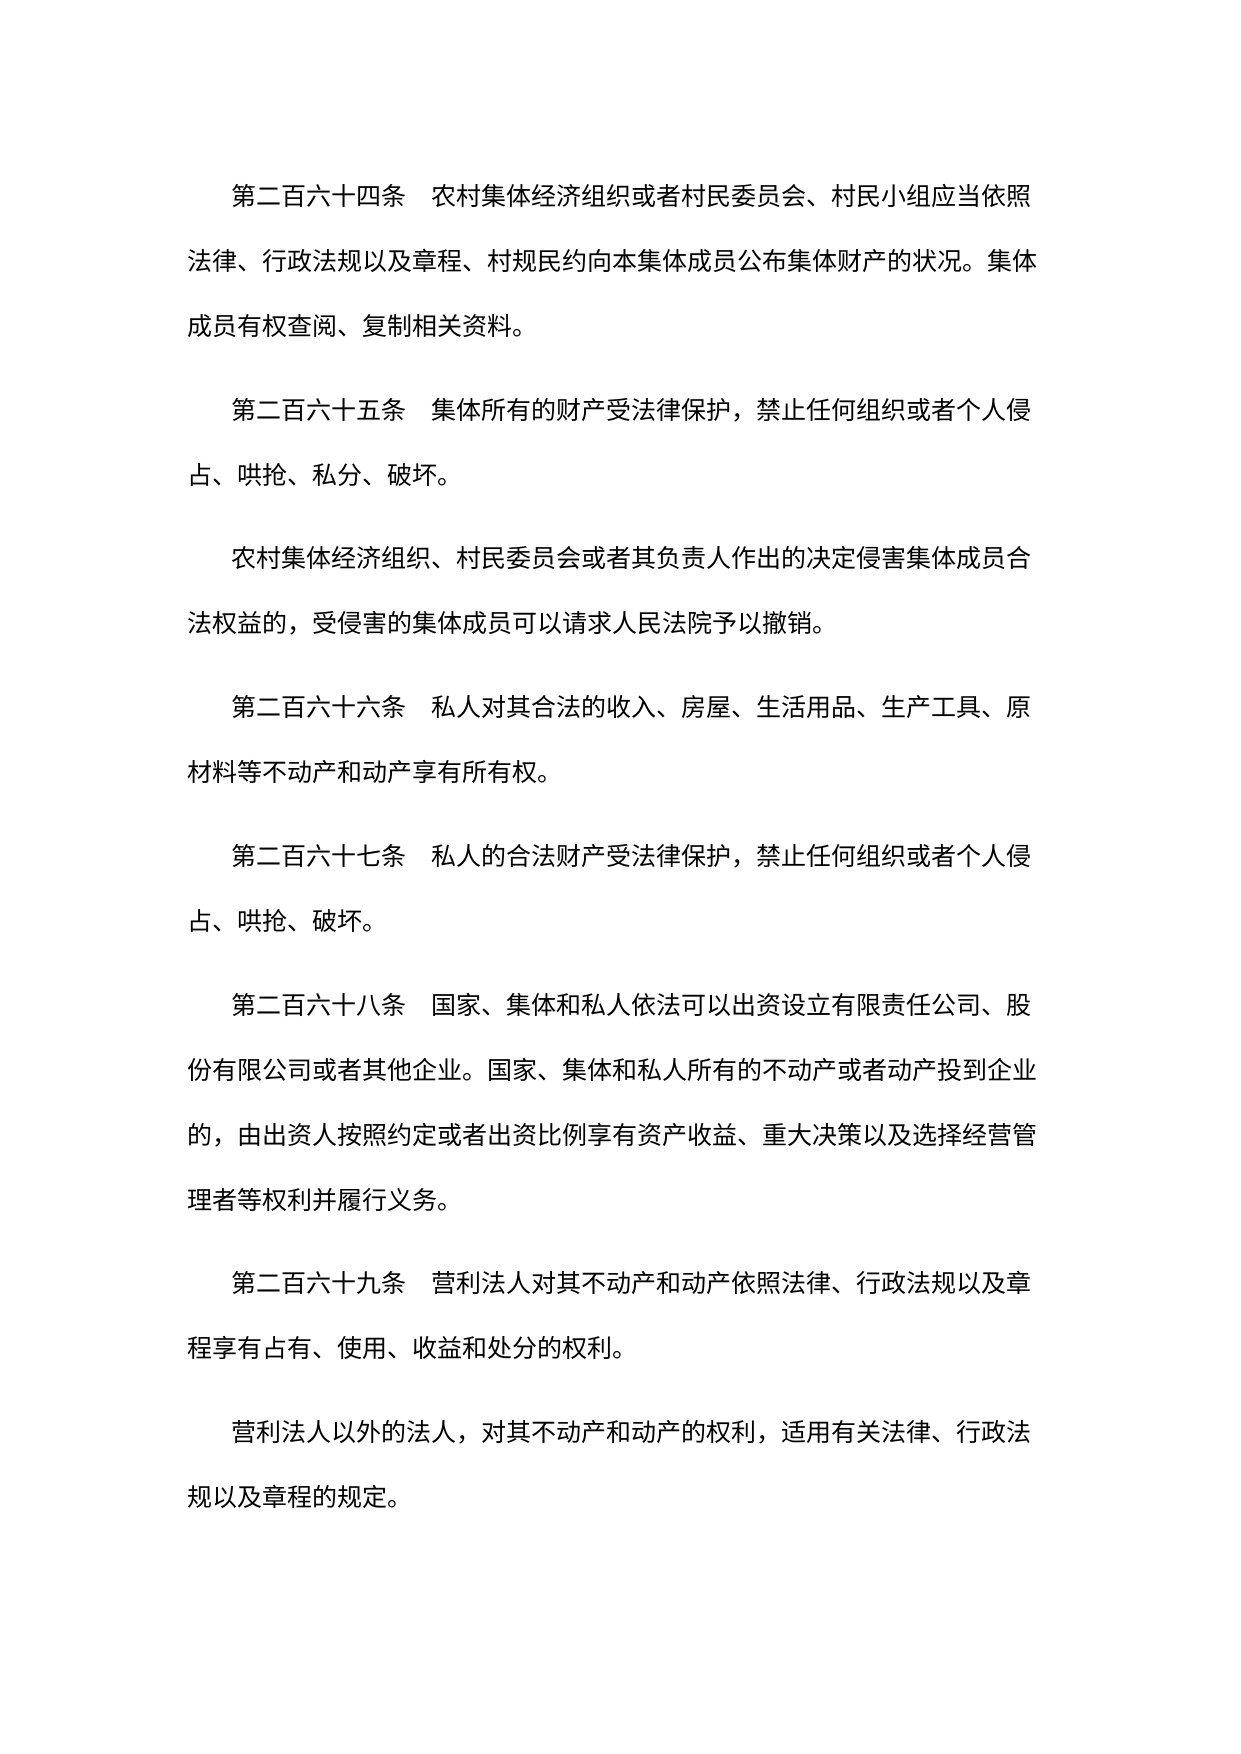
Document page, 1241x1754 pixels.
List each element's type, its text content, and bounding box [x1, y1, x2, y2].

text 第二百六十七条 私人的合法财产受法律保护，禁止任何组织或者个人侵占、哄抢、破坏。 [187, 822, 1053, 952]
text 第二百六十六条 私人对其合法的收入、房屋、生活用品、生产工具、原材料等不动产和动产享有所有权。 [187, 673, 1053, 803]
text 营利法人以外的法人，对其不动产和动产的权利，适用有关法律、行政法规以及章程的规定。 [187, 1398, 1053, 1528]
text 第二百六十八条 国家、集体和私人依法可以出资设立有限责任公司、股份有限公司或者其他企业。国家、集体和私人所有的不动产或者动产投到企业的，由出资人按照约定或者出资比例享有资产收益、重大决策以及选择经营管理者等权利并履行义务。 [187, 971, 1053, 1231]
text 第二百六十九条 营利法人对其不动产和动产依照法律、行政法规以及章程享有占有、使用、收益和处分的权利。 [187, 1249, 1053, 1379]
text 第二百六十四条 农村集体经济组织或者村民委员会、村民小组应当依照法律、行政法规以及章程、村规民约向本集体成员公布集体财产的状况。集体成员有权查阅、复制相关资料。 [187, 162, 1053, 357]
text 农村集体经济组织、村民委员会或者其负责人作出的决定侵害集体成员合法权益的，受侵害的集体成员可以请求人民法院予以撤销。 [187, 524, 1053, 654]
text 第二百六十五条 集体所有的财产受法律保护，禁止任何组织或者个人侵占、哄抢、私分、破坏。 [187, 376, 1053, 506]
